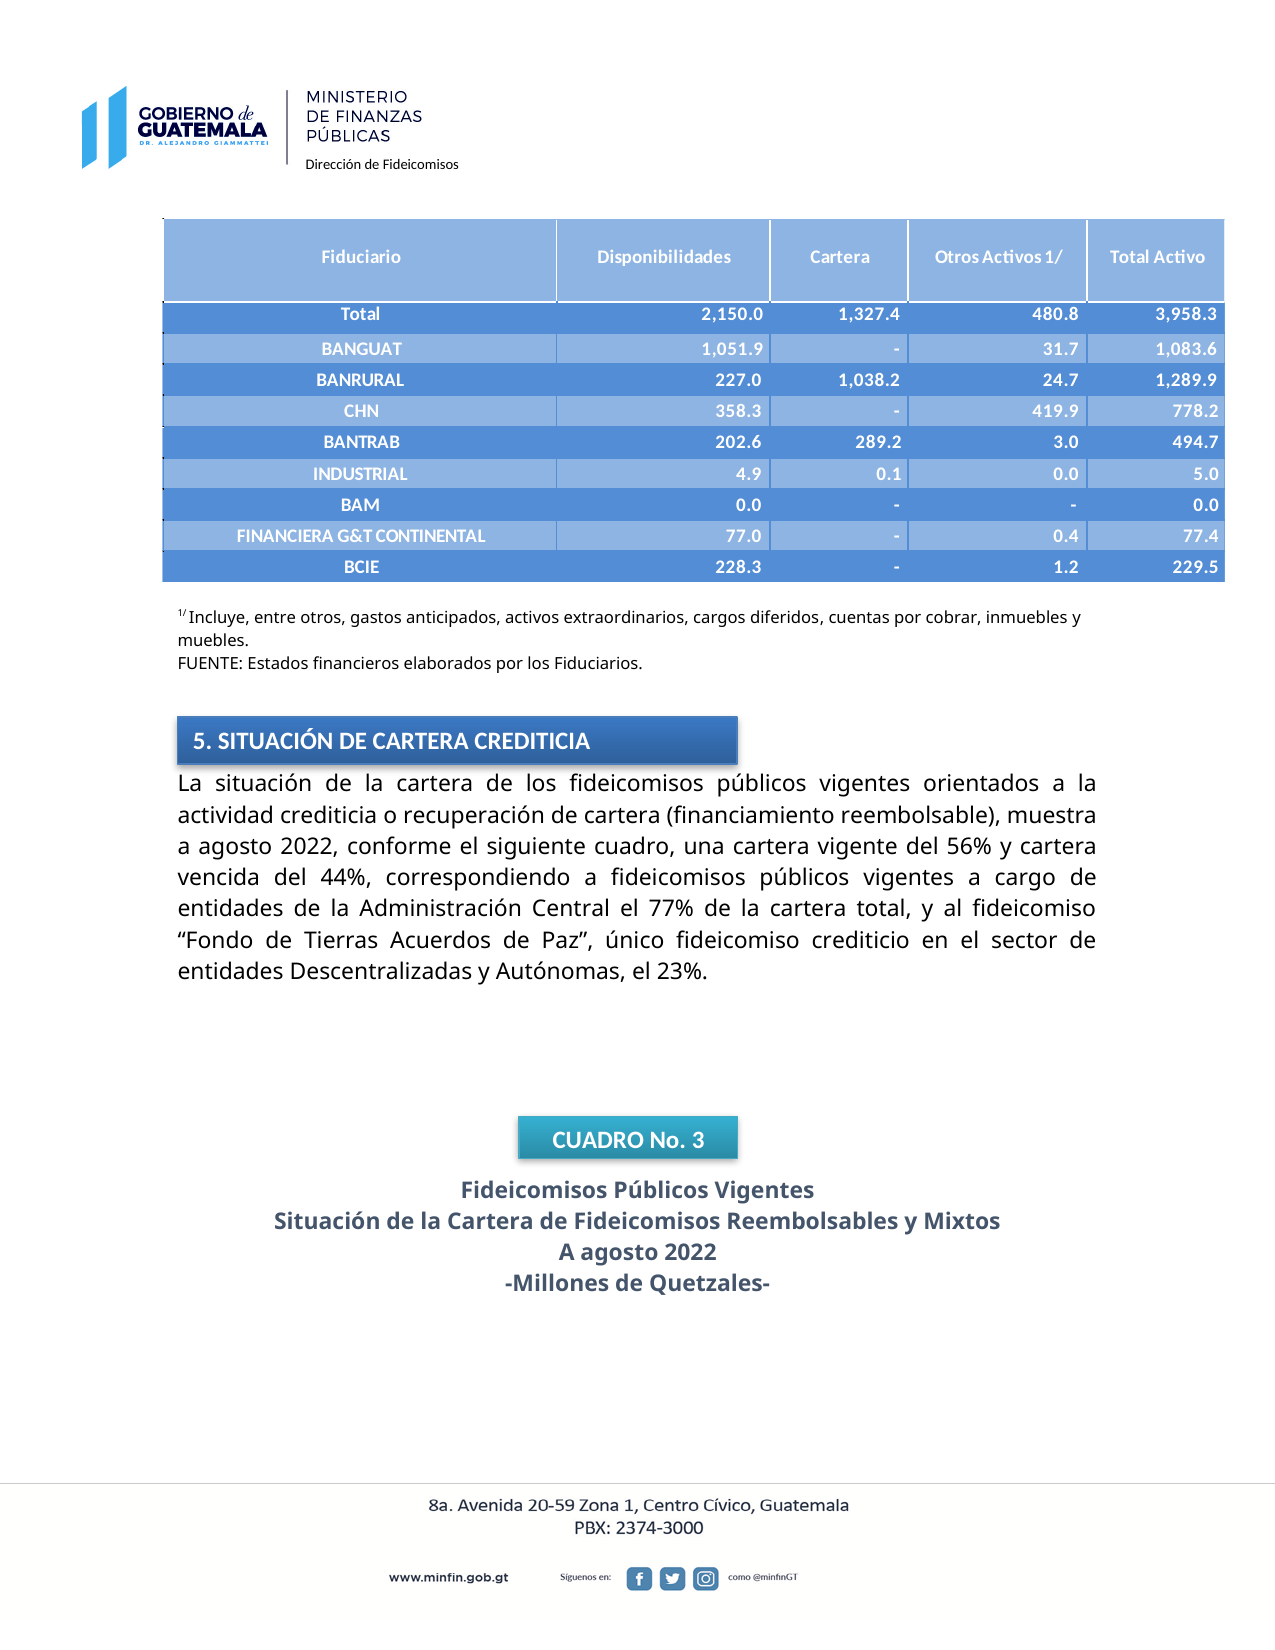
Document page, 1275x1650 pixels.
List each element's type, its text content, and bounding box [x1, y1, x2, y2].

text FUENTE: Estados financieros elaborados por los Fiduciarios. [177, 652, 1098, 674]
text -Millones de Quetzales- [177, 1267, 1098, 1298]
text 1/ Incluye, entre otros, gastos anticipados, activos extraordinarios, cargos diferidos, cuentas por cobrar, inmuebles y muebles. [177, 606, 1098, 652]
text A agosto 2022 [177, 1236, 1098, 1267]
picture [1, 1, 509, 212]
text Situación de la Cartera de Fideicomisos Reembolsables y Mixtos [177, 1205, 1098, 1236]
picture [0, 1483, 1275, 1620]
text Fideicomisos Públicos Vigentes [177, 1173, 1098, 1205]
text La situación de la cartera de los fideicomisos públicos vigentes orientados a la actividad crediticia o recuperación de cartera (financiamiento reembolsable), muestra a agosto 2022, conforme el siguiente cuadro, una cartera vigente del 56% y cartera vencida del 44%, correspondiendo a fideicomisos públicos vigentes a cargo de entidades de la Administración Central el 77% de la cartera total, y al fideicomiso “Fondo de Tierras Acuerdos de Paz”, único fideicomiso crediticio en el sector de entidades Descentralizadas y Autónomas, el 23%. [177, 767, 1098, 986]
